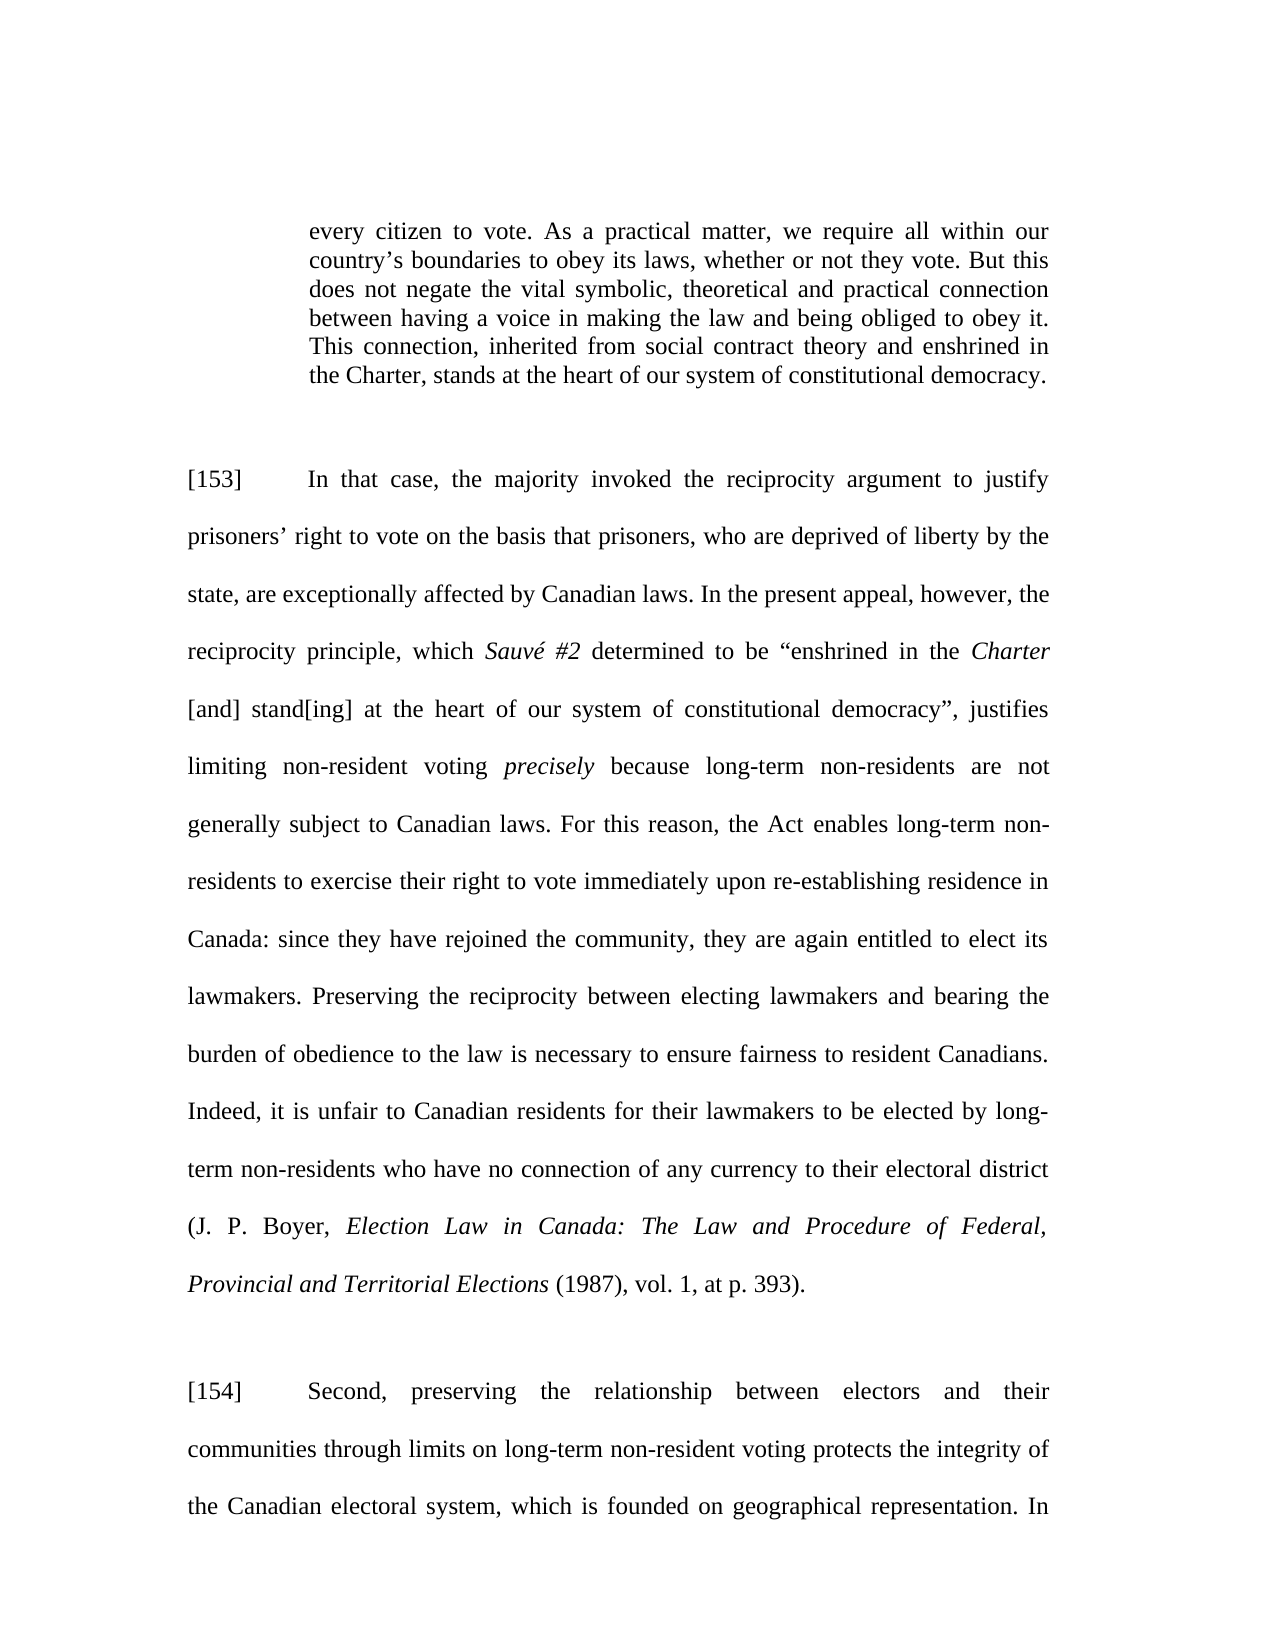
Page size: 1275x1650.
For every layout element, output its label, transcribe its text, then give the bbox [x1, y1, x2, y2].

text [187, 1376, 1050, 1520]
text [309, 216, 1050, 389]
text In that case, the majority invoked the reciprocity argument to justify prisoners’ right to vote on the basis that prisoners, who are deprived of liberty by the state, are exceptionally affected by Canadian laws. In the present appeal, however, the reciprocity principle, which Sauvé #2 determined to be “enshrined in the Charter [and] stand[ing] at the heart of our system of constitutional democracy”, justifies limiting non-resident voting precisely because long-term non-residents are not generally subject to Canadian laws. For this reason, the Act enables long-term non-residents to exercise their right to vote immediately upon re-establishing residence in Canada: since they have rejoined the community, they are again entitled to elect its lawmakers. Preserving the reciprocity between electing lawmakers and bearing the burden of obedience to the law is necessary to ensure fairness to resident Canadians. Indeed, it is unfair to Canadian residents for their lawmakers to be elected by long-term non-residents who have no connection of any currency to their electoral district (J. P. Boyer, Election Law in Canada: The Law and Procedure of Federal, Provincial and Territorial Elections (1987), vol. 1, at p. 393). [187, 464, 1050, 1298]
